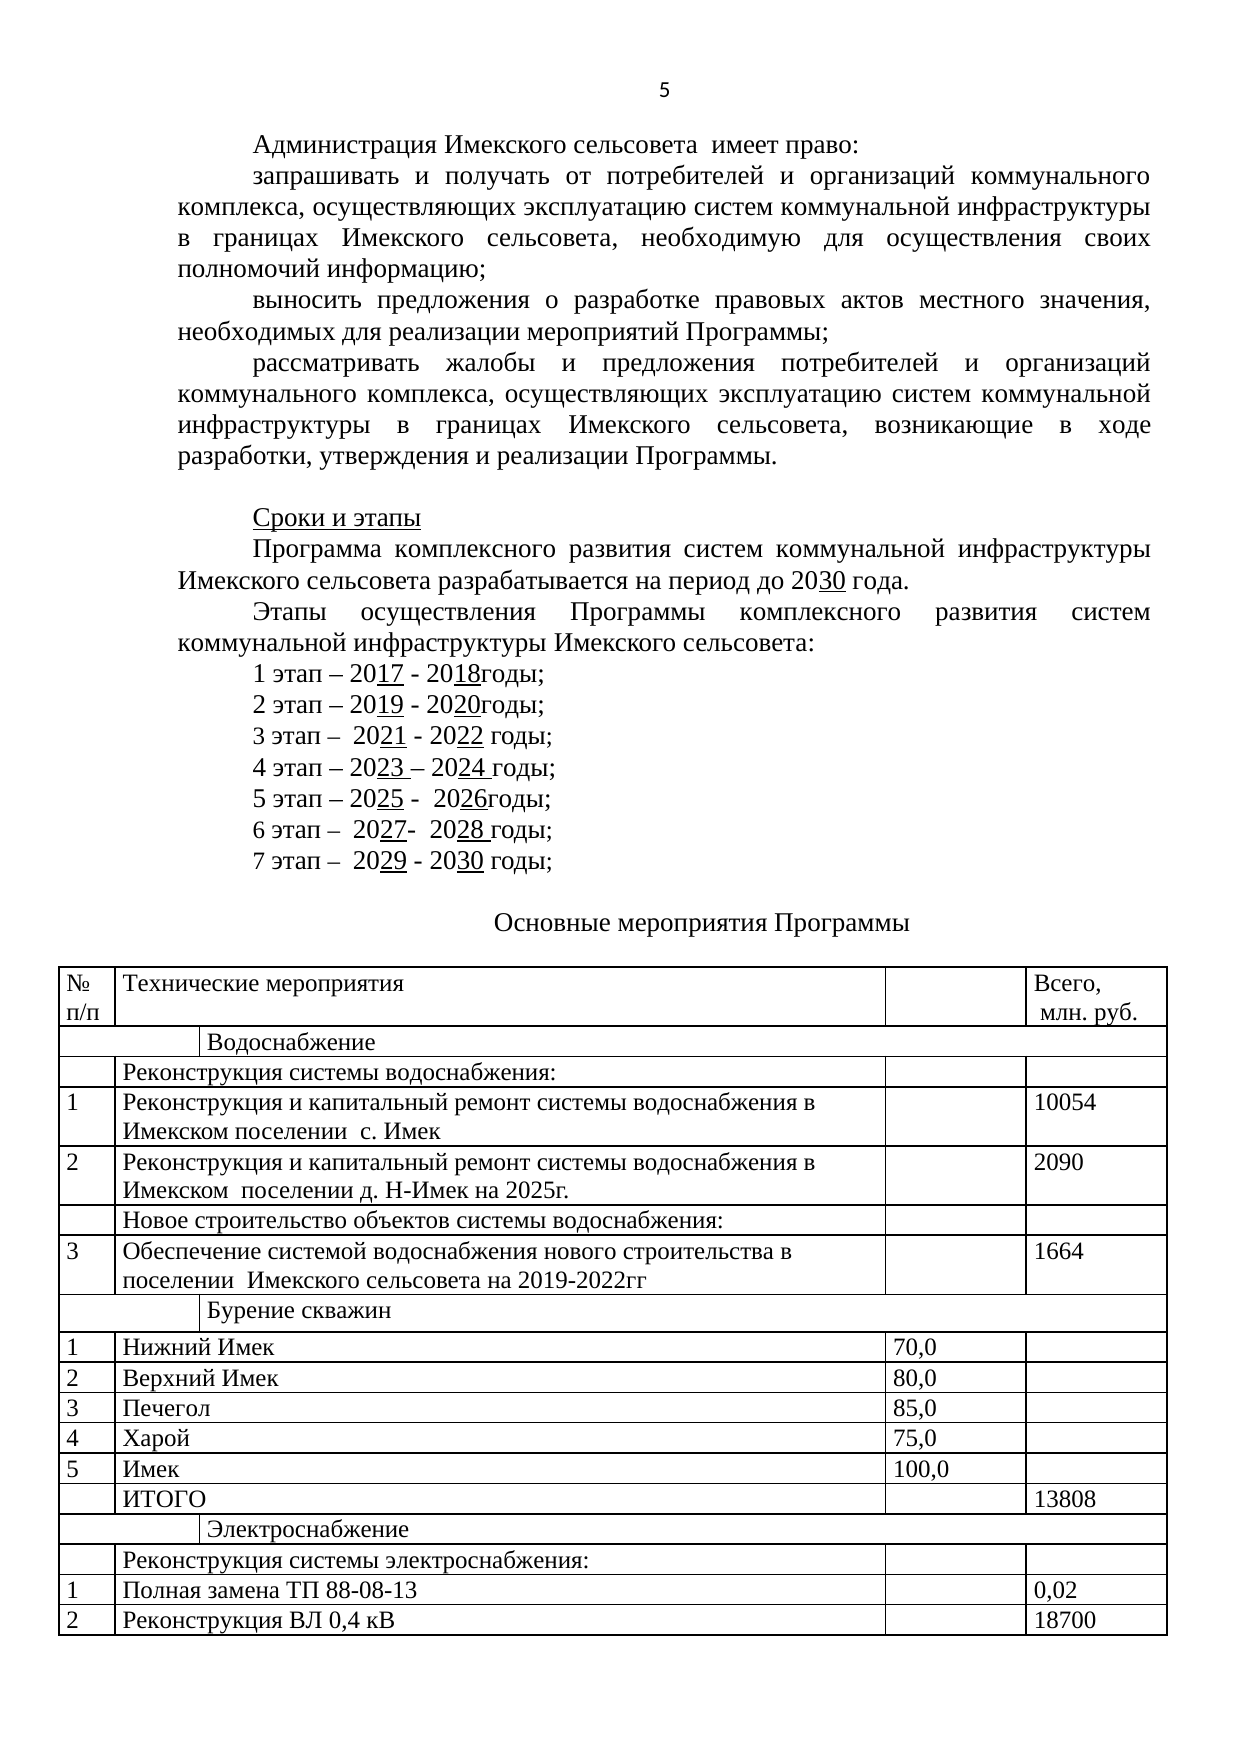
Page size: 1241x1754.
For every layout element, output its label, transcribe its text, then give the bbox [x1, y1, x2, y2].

table_cell [886, 1605, 1025, 1634]
table_cell [1027, 1454, 1166, 1482]
table_cell 2 [60, 1605, 114, 1634]
table_header № п/п [60, 968, 114, 1025]
table_cell [1027, 1057, 1166, 1086]
table_cell Электроснабжение [200, 1515, 1166, 1543]
table_cell [60, 1484, 114, 1513]
text запрашивать и получать от потребителей и организаций коммунального комплекса, осуществляющих эксплуатацию систем коммунальной инфраструктуры в границах Имекского сельсовета, необходимую для осуществления своих полномочий информацию; [177, 159, 1152, 283]
text 3 этап – 2021 - 2022 годы; [177, 719, 1152, 751]
table_cell 1 [60, 1088, 114, 1145]
table_cell 13808 [1027, 1484, 1166, 1513]
table_cell Реконструкция ВЛ 0,4 кВ [116, 1605, 885, 1634]
text Сроки и этапы [177, 501, 1152, 533]
table_cell 10054 [1027, 1088, 1166, 1145]
table_cell 80,0 [886, 1363, 1025, 1392]
table_cell Реконструкция и капитальный ремонт системы водоснабжения в Имекском поселении д. Н-Имек на 2025г. [116, 1147, 885, 1204]
table_cell Полная замена ТП 88-08-13 [116, 1575, 885, 1604]
table_cell [60, 1515, 199, 1543]
table_cell Верхний Имек [116, 1363, 885, 1392]
table_cell 75,0 [886, 1423, 1025, 1452]
text выносить предложения о разработке правовых актов местного значения, необходимых для реализации мероприятий Программы; [177, 283, 1152, 346]
table_header Технические мероприятия [116, 968, 885, 1025]
table_cell [886, 1088, 1025, 1145]
table_cell [886, 1206, 1025, 1234]
table_cell [886, 1236, 1025, 1293]
text Этапы осуществления Программы комплексного развития систем коммунальной инфраструктуры Имекского сельсовета: [177, 595, 1152, 657]
table_cell [886, 1545, 1025, 1573]
table_cell Новое строительство объектов системы водоснабжения: [116, 1206, 885, 1234]
table_cell [886, 1057, 1025, 1086]
text 4 этап – 2023 – 2024 годы; [177, 751, 1152, 782]
table_cell [60, 1545, 114, 1573]
table_cell [1027, 1333, 1166, 1361]
table_header Всего, млн. руб. [1027, 968, 1166, 1025]
table_cell Обеспечение системой водоснабжения нового строительства в поселении Имекского сельсовета на 2019-2022гг [116, 1236, 885, 1293]
text 7 этап – 2029 - 2030 годы; [177, 844, 1152, 875]
table_cell 2 [60, 1363, 114, 1392]
table_cell 100,0 [886, 1454, 1025, 1482]
text Программа комплексного развития систем коммунальной инфраструктуры Имекского сельсовета разрабатывается на период до 2030 года. [177, 533, 1152, 595]
table_cell 4 [60, 1423, 114, 1452]
table_cell [886, 1575, 1025, 1604]
title Основные мероприятия Программы [177, 906, 1152, 937]
table_cell Имек [116, 1454, 885, 1482]
table_cell [1027, 1206, 1166, 1234]
table_cell 1664 [1027, 1236, 1166, 1293]
table_cell Водоснабжение [200, 1027, 1166, 1056]
table_cell [1027, 1363, 1166, 1392]
text 2 этап – 2019 - 2020годы; [177, 688, 1152, 719]
table_cell [60, 1206, 114, 1234]
table_cell ИТОГО [116, 1484, 885, 1513]
table_cell [886, 1484, 1025, 1513]
table_cell Реконструкция и капитальный ремонт системы водоснабжения в Имекском поселении с. Имек [116, 1088, 885, 1145]
table_cell 1 [60, 1333, 114, 1361]
table_cell [886, 1147, 1025, 1204]
table_cell Печегол [116, 1393, 885, 1422]
table_cell 70,0 [886, 1333, 1025, 1361]
table_cell 3 [60, 1393, 114, 1422]
text Администрация Имекского сельсовета имеет право: [177, 128, 1152, 159]
table_cell 1 [60, 1575, 114, 1604]
table_cell 2090 [1027, 1147, 1166, 1204]
text 1 этап – 2017 - 2018годы; [177, 657, 1152, 688]
table_cell [60, 1295, 199, 1331]
text 6 этап – 2027- 2028 годы; [177, 813, 1152, 844]
table_cell Харой [116, 1423, 885, 1452]
table_cell 2 [60, 1147, 114, 1204]
text рассматривать жалобы и предложения потребителей и организаций коммунального комплекса, осуществляющих эксплуатацию систем коммунальной инфраструктуры в границах Имекского сельсовета, возникающие в ходе разработки, утверждения и реализации Программы. [177, 346, 1152, 470]
table_cell 3 [60, 1236, 114, 1293]
table_header [886, 968, 1025, 1025]
table_cell [60, 1057, 114, 1086]
table_cell [1027, 1393, 1166, 1422]
table_cell [60, 1027, 199, 1056]
table_cell Нижний Имек [116, 1333, 885, 1361]
table_cell 0,02 [1027, 1575, 1166, 1604]
table_cell [1027, 1423, 1166, 1452]
table_cell [1027, 1545, 1166, 1573]
table_cell Реконструкция системы электроснабжения: [116, 1545, 885, 1573]
table_cell 5 [60, 1454, 114, 1482]
table_cell Бурение скважин [200, 1295, 1166, 1331]
text 5 этап – 2025 - 2026годы; [177, 782, 1152, 813]
table_cell 85,0 [886, 1393, 1025, 1422]
table_cell Реконструкция системы водоснабжения: [116, 1057, 885, 1086]
table_cell 18700 [1027, 1605, 1166, 1634]
